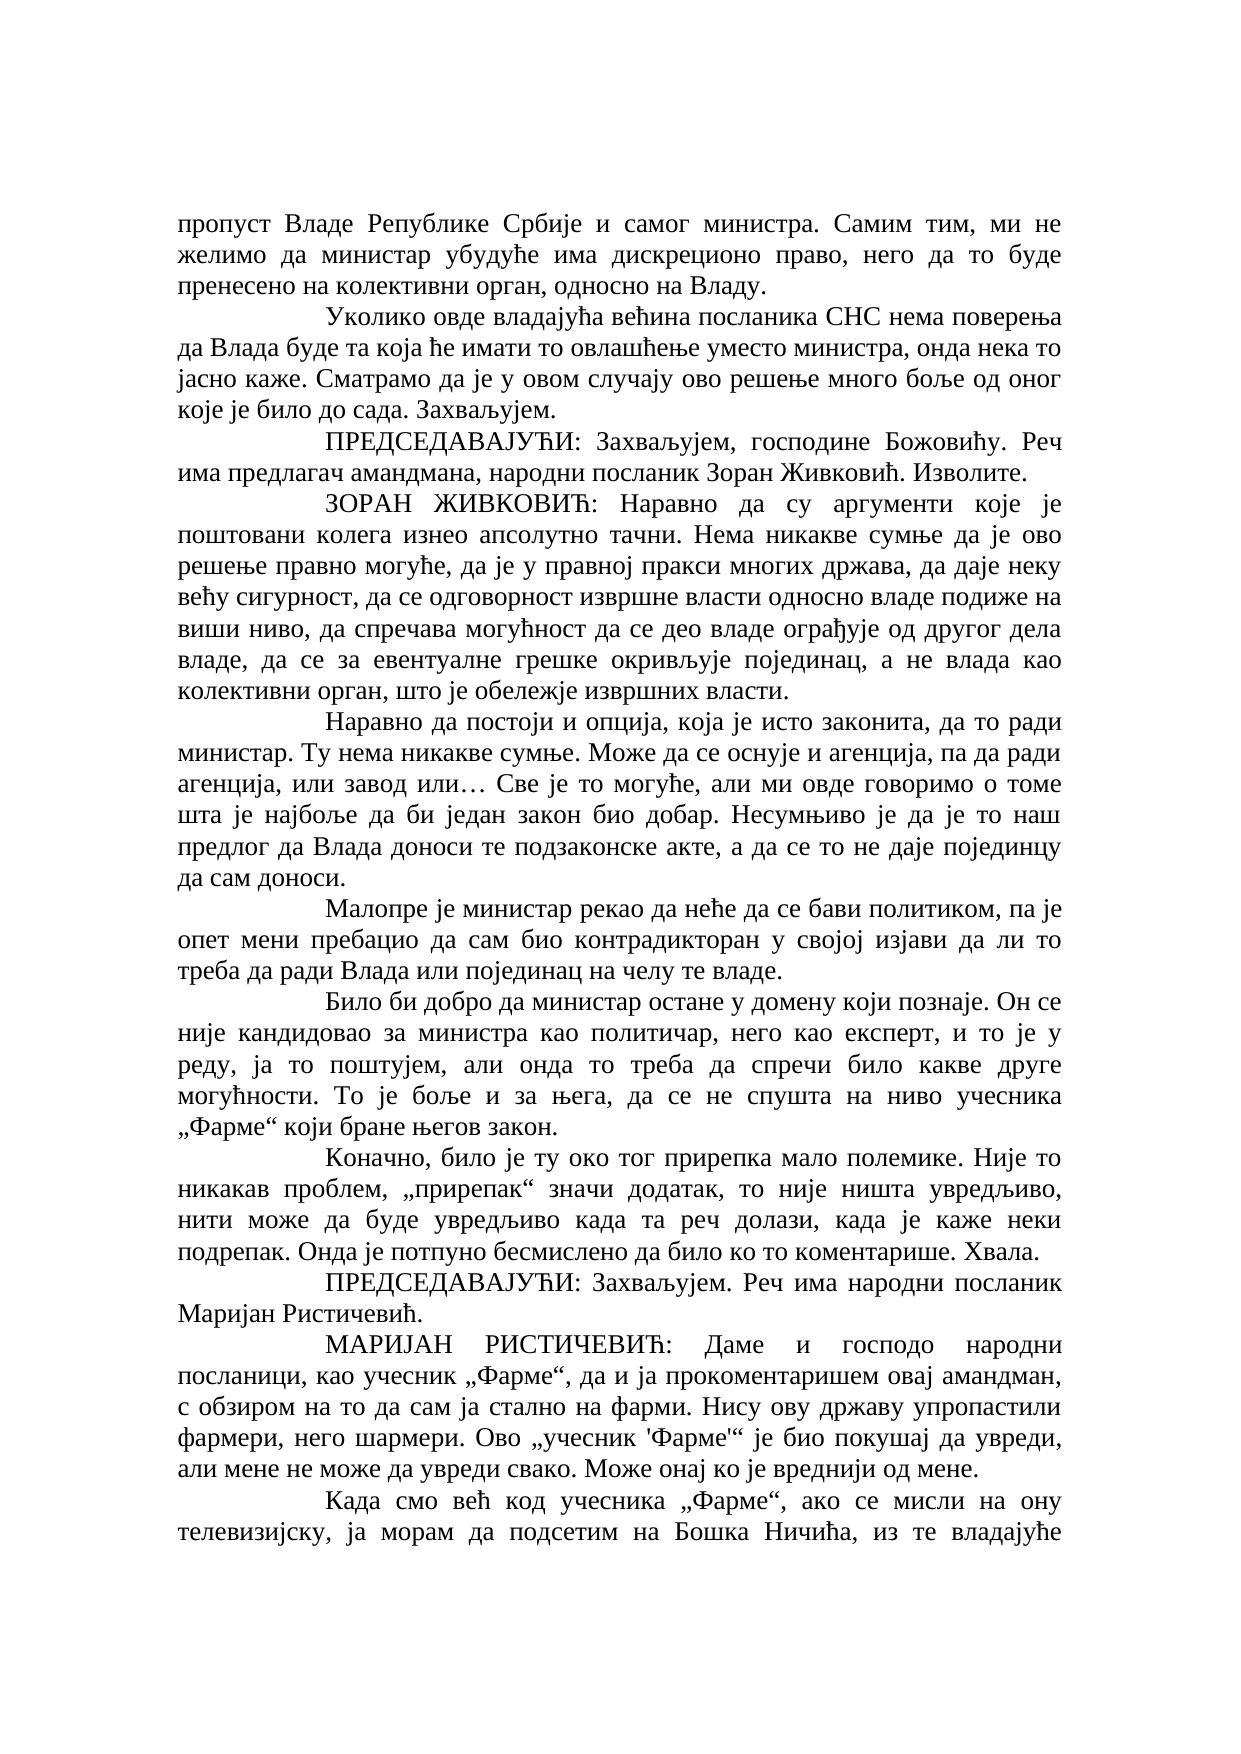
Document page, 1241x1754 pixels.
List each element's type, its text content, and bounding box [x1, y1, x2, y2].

text МАРИЈАН РИСТИЧЕВИЋ: Даме и господо народни посланици, као учесник „Фарме“, да и ја прокоментаришем овај амандман, с обзиром на то да сам ја стално на фарми. Нису ову државу упропастили фармери, него шармери. Ово „учесник 'Фарме'“ је био покушај да увреди, али мене не може да увреди свако. Може онај ко је вреднији од мене. [177, 1328, 1063, 1484]
text Наравно да постоји и опција, која је исто законита, да то ради министар. Ту нема никакве сумње. Може да се оснује и агенција, па да ради агенција, или завод или… Све је то могуће, али ми овде говоримо о томе шта је најбоље да би један закон био добар. Несумњиво је да је то наш предлог да Влада доноси те подзаконске акте, а да се то не даје појединцу да сам доноси. [177, 705, 1063, 892]
text Малопре је министар рекао да неће да се бави политиком, па је опет мени пребацио да сам био контрадикторан у својој изјави да ли то треба да ради Влада или појединац на челу те владе. [177, 892, 1063, 985]
text Коначно, било је ту око тог прирепка мало полемике. Није то никакав проблем, „прирепак“ значи додатак, то није ништа увредљиво, нити може да буде увредљиво када та реч долази, када је каже неки подрепак. Онда је потпуно бесмислено да било ко то коментарише. Хвала. [177, 1141, 1063, 1266]
text ПРЕДСЕДАВАЈУЋИ: Захваљујем. Реч има народни посланик Маријан Ристичевић. [177, 1266, 1063, 1328]
text Уколико овде владајућа већина посланика СНС нема поверења да Влада буде та која ће имати то овлашћење уместо министра, онда нека то јасно каже. Сматрамо да је у овом случају ово решење много боље од оног које је било до сада. Захваљујем. [177, 300, 1063, 425]
text Било би добро да министар остане у домену који познаје. Он се није кандидовао за министра као политичар, него као експерт, и то је у реду, ја то поштујем, али онда то треба да спречи било какве друге могућности. То је боље и за њега, да се не спушта на ниво учесника „Фарме“ који бране његов закон. [177, 985, 1063, 1141]
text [177, 1484, 1063, 1546]
text ЗОРАН ЖИВКОВИЋ: Наравно да су аргументи које је поштовани колега изнео апсолутно тачни. Нема никакве сумње да је ово решење правно могуће, да је у правној пракси многих држава, да даје неку већу сигурност, да се одговорност извршне власти односно владе подиже на виши ниво, да спречава могућност да се део владе ограђује од другог дела владе, да се за евентуалне грешке окривљује појединац, а не влада као колективни орган, што је обележје извршних власти. [177, 487, 1063, 705]
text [177, 207, 1063, 300]
text ПРЕДСЕДАВАЈУЋИ: Захваљујем, господине Божовићу. Реч има предлагач амандмана, народни посланик Зоран Живковић. Изволите. [177, 425, 1063, 487]
